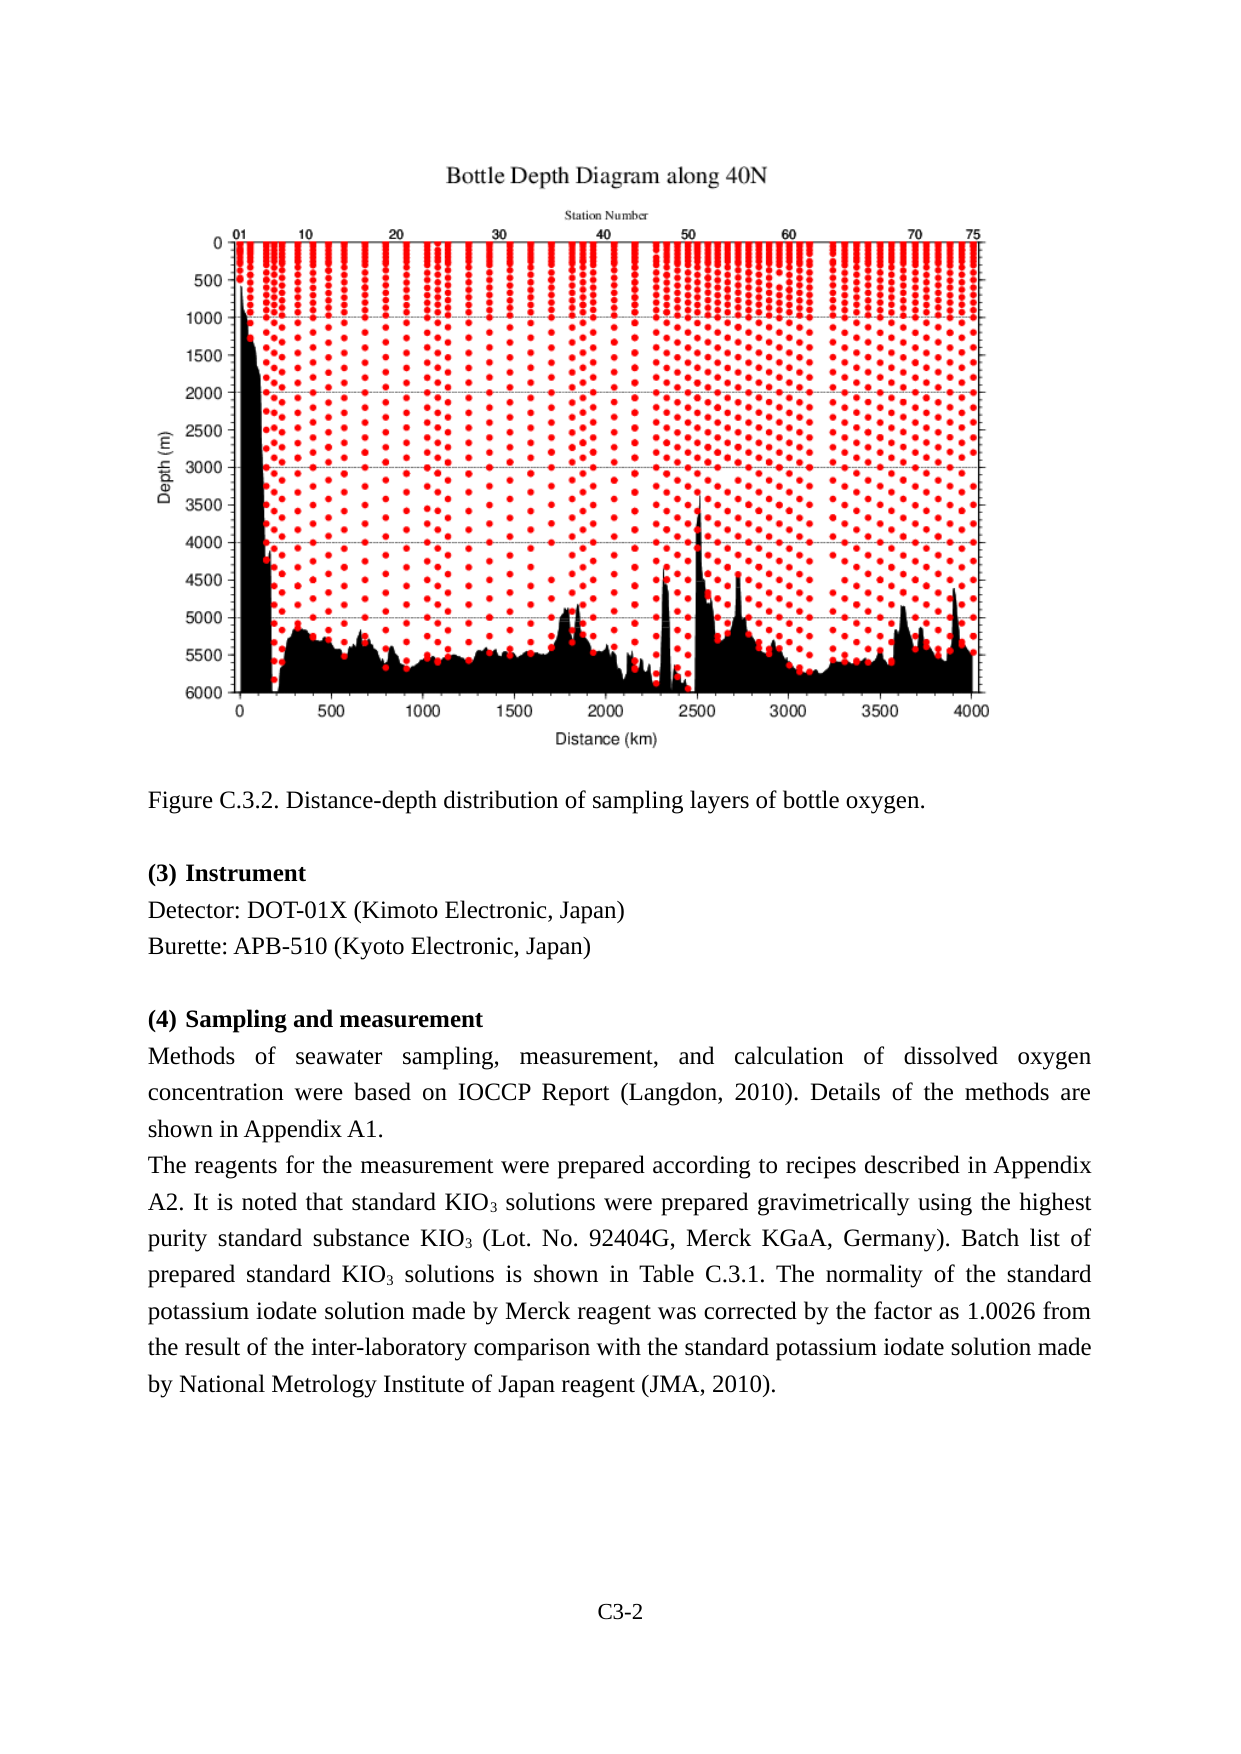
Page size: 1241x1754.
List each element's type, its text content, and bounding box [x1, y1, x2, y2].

subtitle Sampling and measurement [148, 1000, 1092, 1037]
subtitle Instrument [148, 854, 1092, 891]
text Detector: DOT-01X (Kimoto Electronic, Japan) [148, 891, 1092, 927]
text Burette: APB-510 (Kyoto Electronic, Japan) [148, 927, 1092, 964]
text The reagents for the measurement were prepared according to recipes described in Appendix A2. It is noted that standard KIO3 solutions were prepared gravimetrically using the highest purity standard substance KIO3 (Lot. No. 92404G, Merck KGaA, Germany). Batch list of prepared standard KIO3 solutions is shown in Table C.3.1. The normality of the standard potassium iodate solution made by Merck reagent was corrected by the factor as 1.0026 from the result of the inter-laboratory comparison with the standard potassium iodate solution made by National Metrology Institute of Japan reagent (JMA, 2010). [148, 1146, 1092, 1401]
text Methods of seawater sampling, measurement, and calculation of dissolved oxygen concentration were based on IOCCP Report (Langdon, 2010). Details of the methods are shown in Appendix A1. [148, 1037, 1092, 1146]
picture [148, 161, 1069, 753]
text Figure C.3.2. Distance-depth distribution of sampling layers of bottle oxygen. [148, 782, 1069, 818]
